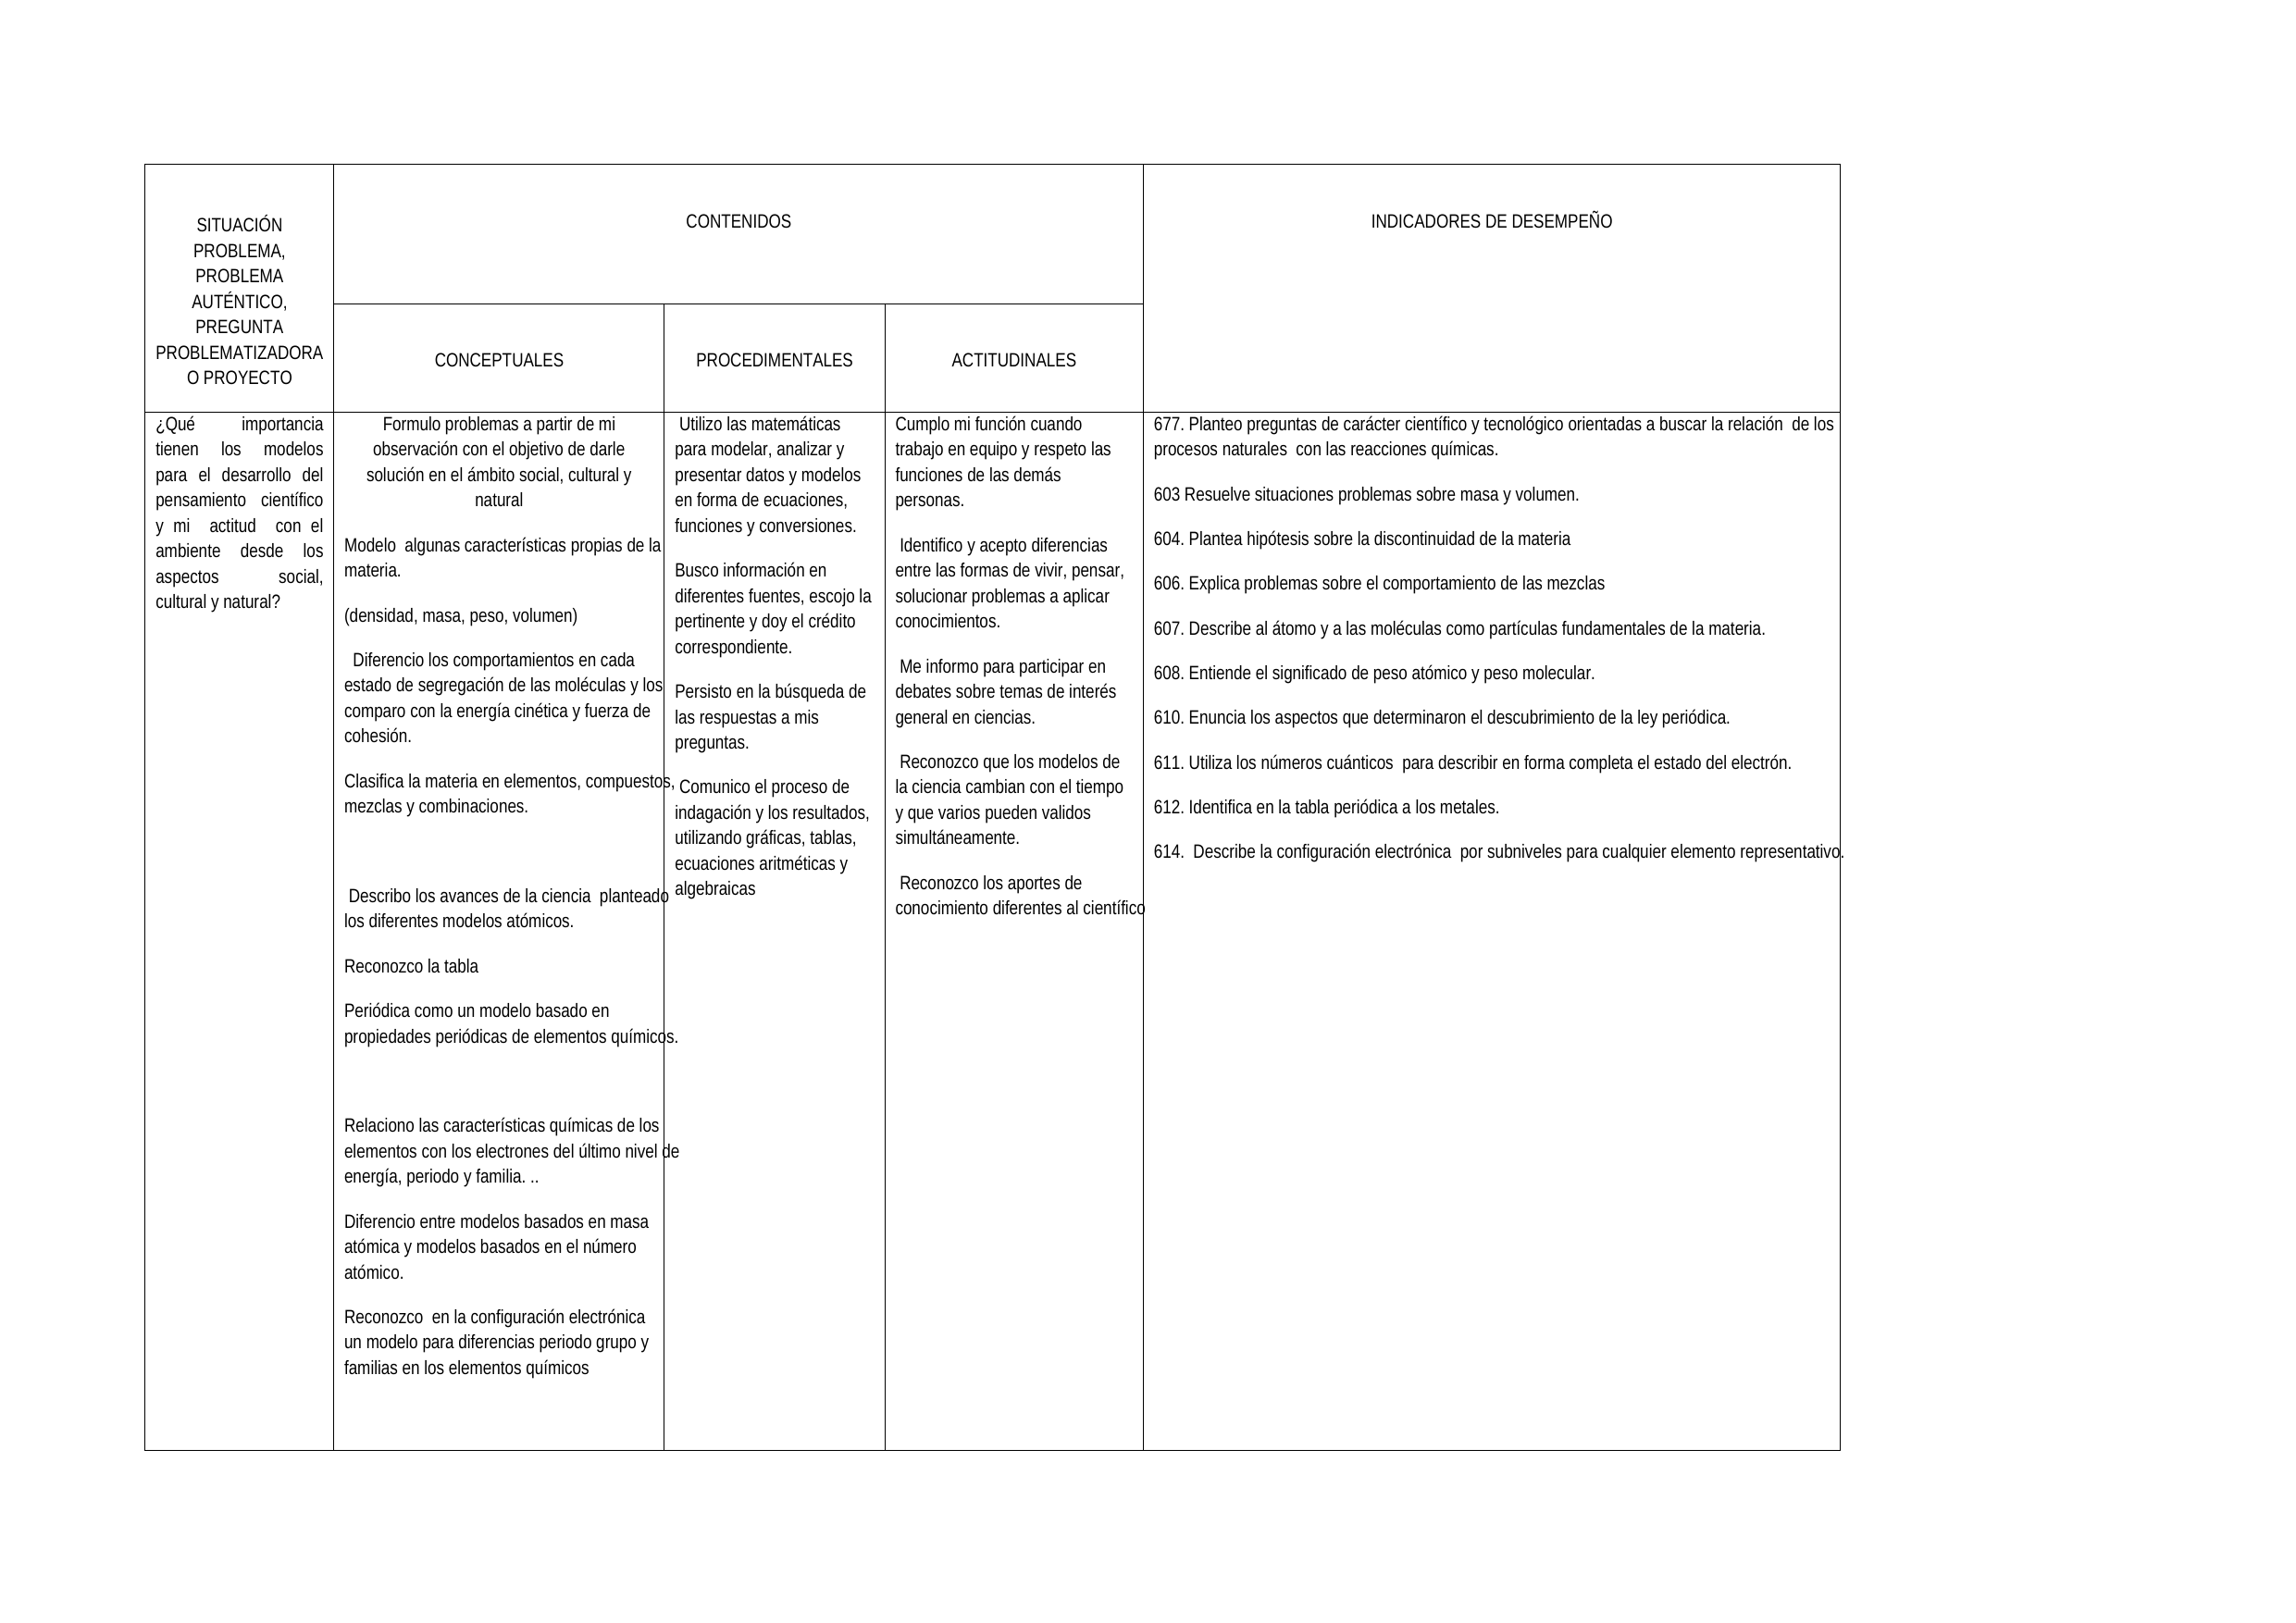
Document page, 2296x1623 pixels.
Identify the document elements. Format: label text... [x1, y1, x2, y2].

table_cell CONCEPTUALES [334, 304, 664, 412]
table_cell ¿Qué importancia tienen los modelos para el desarrollo del pensamiento científico y mi actitud con el ambiente desde los aspectos social, cultural y natural? [145, 413, 333, 1450]
table_cell PROCEDIMENTALES [664, 304, 885, 412]
table_cell Cumplo mi función cuando trabajo en equipo y respeto las funciones de las demás personas. Identifico y acepto diferencias entre las formas de vivir, pensar, solucionar problemas a aplicar conocimientos. Me informo para participar en debates sobre temas de interés general en ciencias. Reconozco que los modelos de la ciencia cambian con el tiempo y que varios pueden validos simultáneamente. Reconozco los aportes de conocimiento diferentes al científico [886, 413, 1143, 1450]
table_cell ACTITUDINALES [886, 304, 1143, 412]
table_header INDICADORES DE DESEMPEÑO [1144, 165, 1840, 412]
table_header SITUACIÓN PROBLEMA, PROBLEMA AUTÉNTICO, PREGUNTA PROBLEMATIZADORA O PROYECTO [145, 165, 333, 412]
table_cell 677. Planteo preguntas de carácter científico y tecnológico orientadas a buscar la relación de los procesos naturales con las reacciones químicas. 603 Resuelve situaciones problemas sobre masa y volumen. 604. Plantea hipótesis sobre la discontinuidad de la materia 606. Explica problemas sobre el comportamiento de las mezclas 607. Describe al átomo y a las moléculas como partículas fundamentales de la materia. 608. Entiende el significado de peso atómico y peso molecular. 610. Enuncia los aspectos que determinaron el descubrimiento de la ley periódica. 611. Utiliza los números cuánticos para describir en forma completa el estado del electrón. 612. Identifica en la tabla periódica a los metales. 614. Describe la configuración electrónica por subniveles para cualquier elemento representativo. [1144, 413, 1840, 1450]
table_header CONTENIDOS [334, 165, 1143, 304]
table_cell Utilizo las matemáticas para modelar, analizar y presentar datos y modelos en forma de ecuaciones, funciones y conversiones. Busco información en diferentes fuentes, escojo la pertinente y doy el crédito correspondiente. Persisto en la búsqueda de las respuestas a mis preguntas. Comunico el proceso de indagación y los resultados, utilizando gráficas, tablas, ecuaciones aritméticas y algebraicas [664, 413, 885, 1450]
table_cell Formulo problemas a partir de mi observación con el objetivo de darle solución en el ámbito social, cultural y natural Modelo algunas características propias de la materia. (densidad, masa, peso, volumen) Diferencio los comportamientos en cada estado de segregación de las moléculas y los comparo con la energía cinética y fuerza de cohesión. Clasifica la materia en elementos, compuestos, mezclas y combinaciones. Describo los avances de la ciencia planteado los diferentes modelos atómicos. Reconozco la tabla Periódica como un modelo basado en propiedades periódicas de elementos químicos. Relaciono las características químicas de los elementos con los electrones del último nivel de energía, periodo y familia. .. Diferencio entre modelos basados en masa atómica y modelos basados en el número atómico. Reconozco en la configuración electrónica un modelo para diferencias periodo grupo y familias en los elementos químicos [334, 413, 664, 1450]
